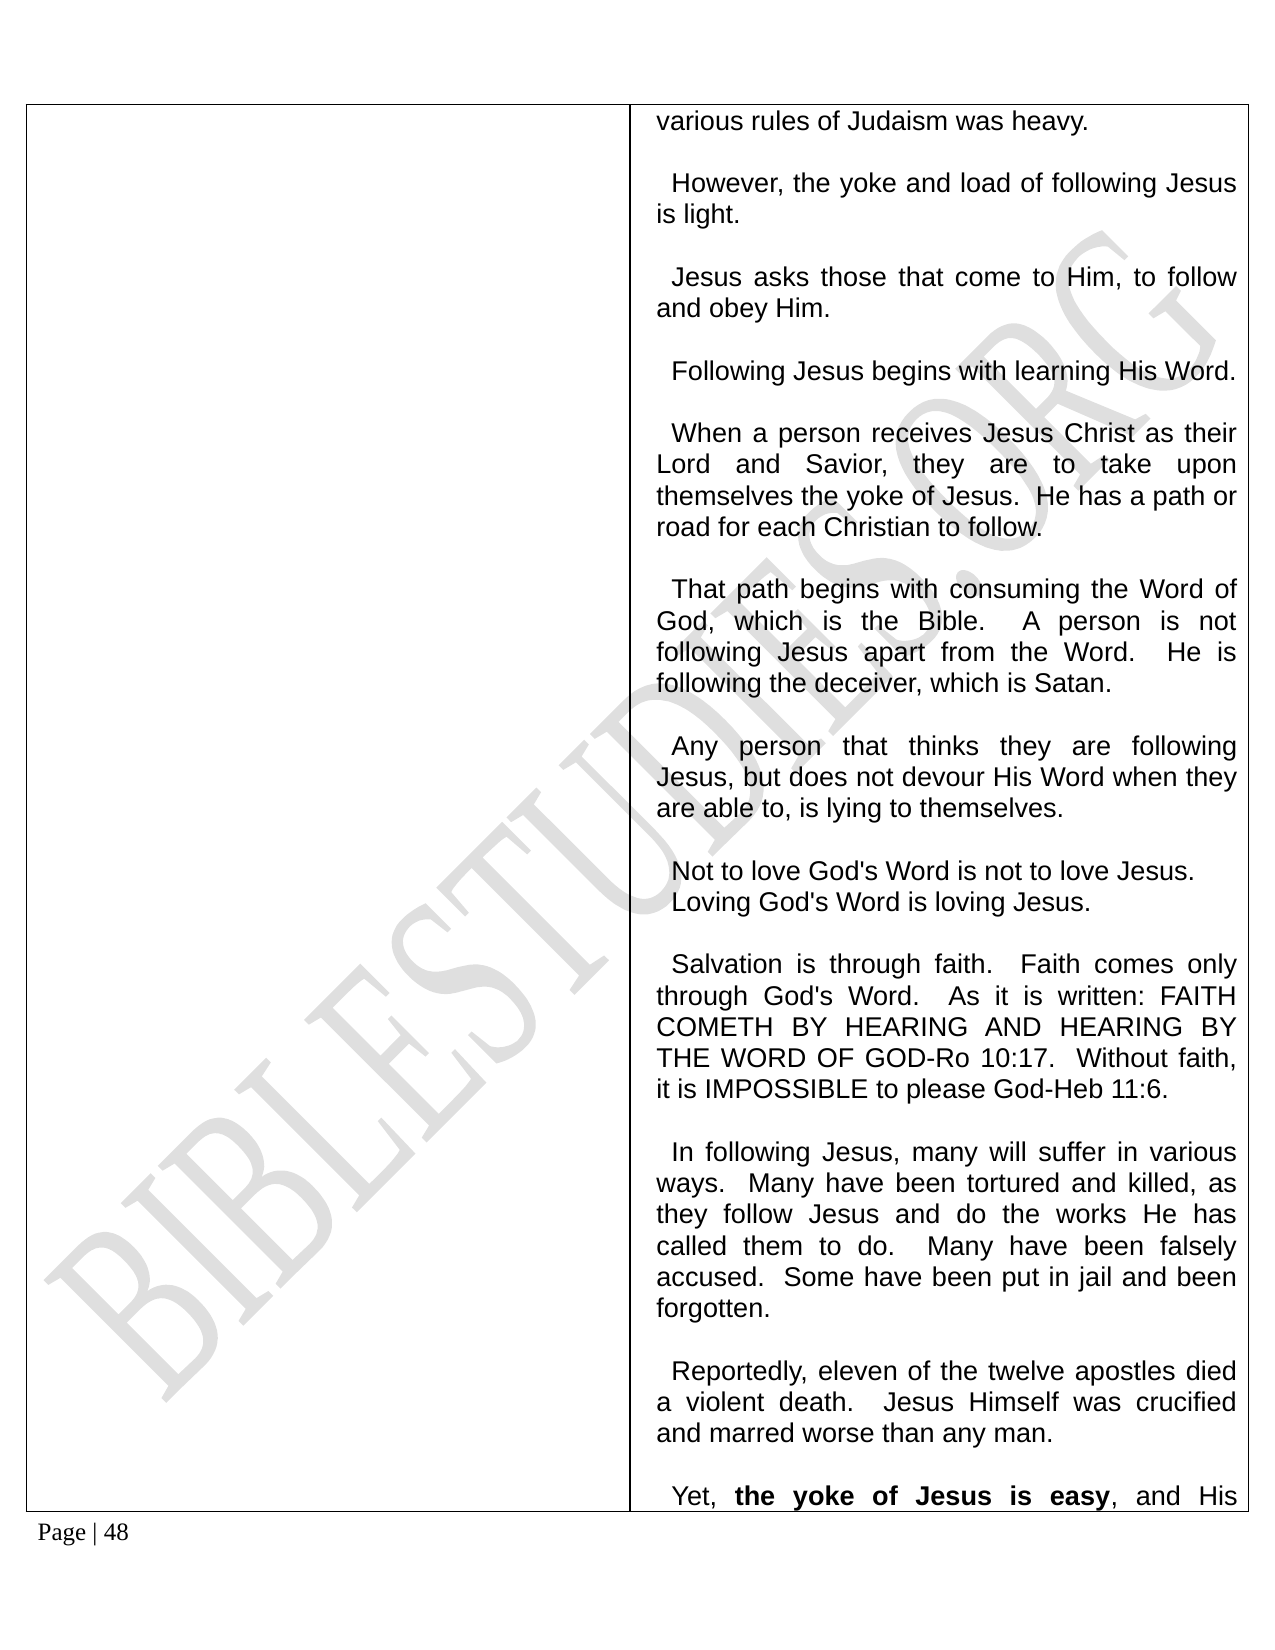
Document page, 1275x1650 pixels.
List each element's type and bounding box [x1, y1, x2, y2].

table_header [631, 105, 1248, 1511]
table_header [27, 105, 629, 1511]
